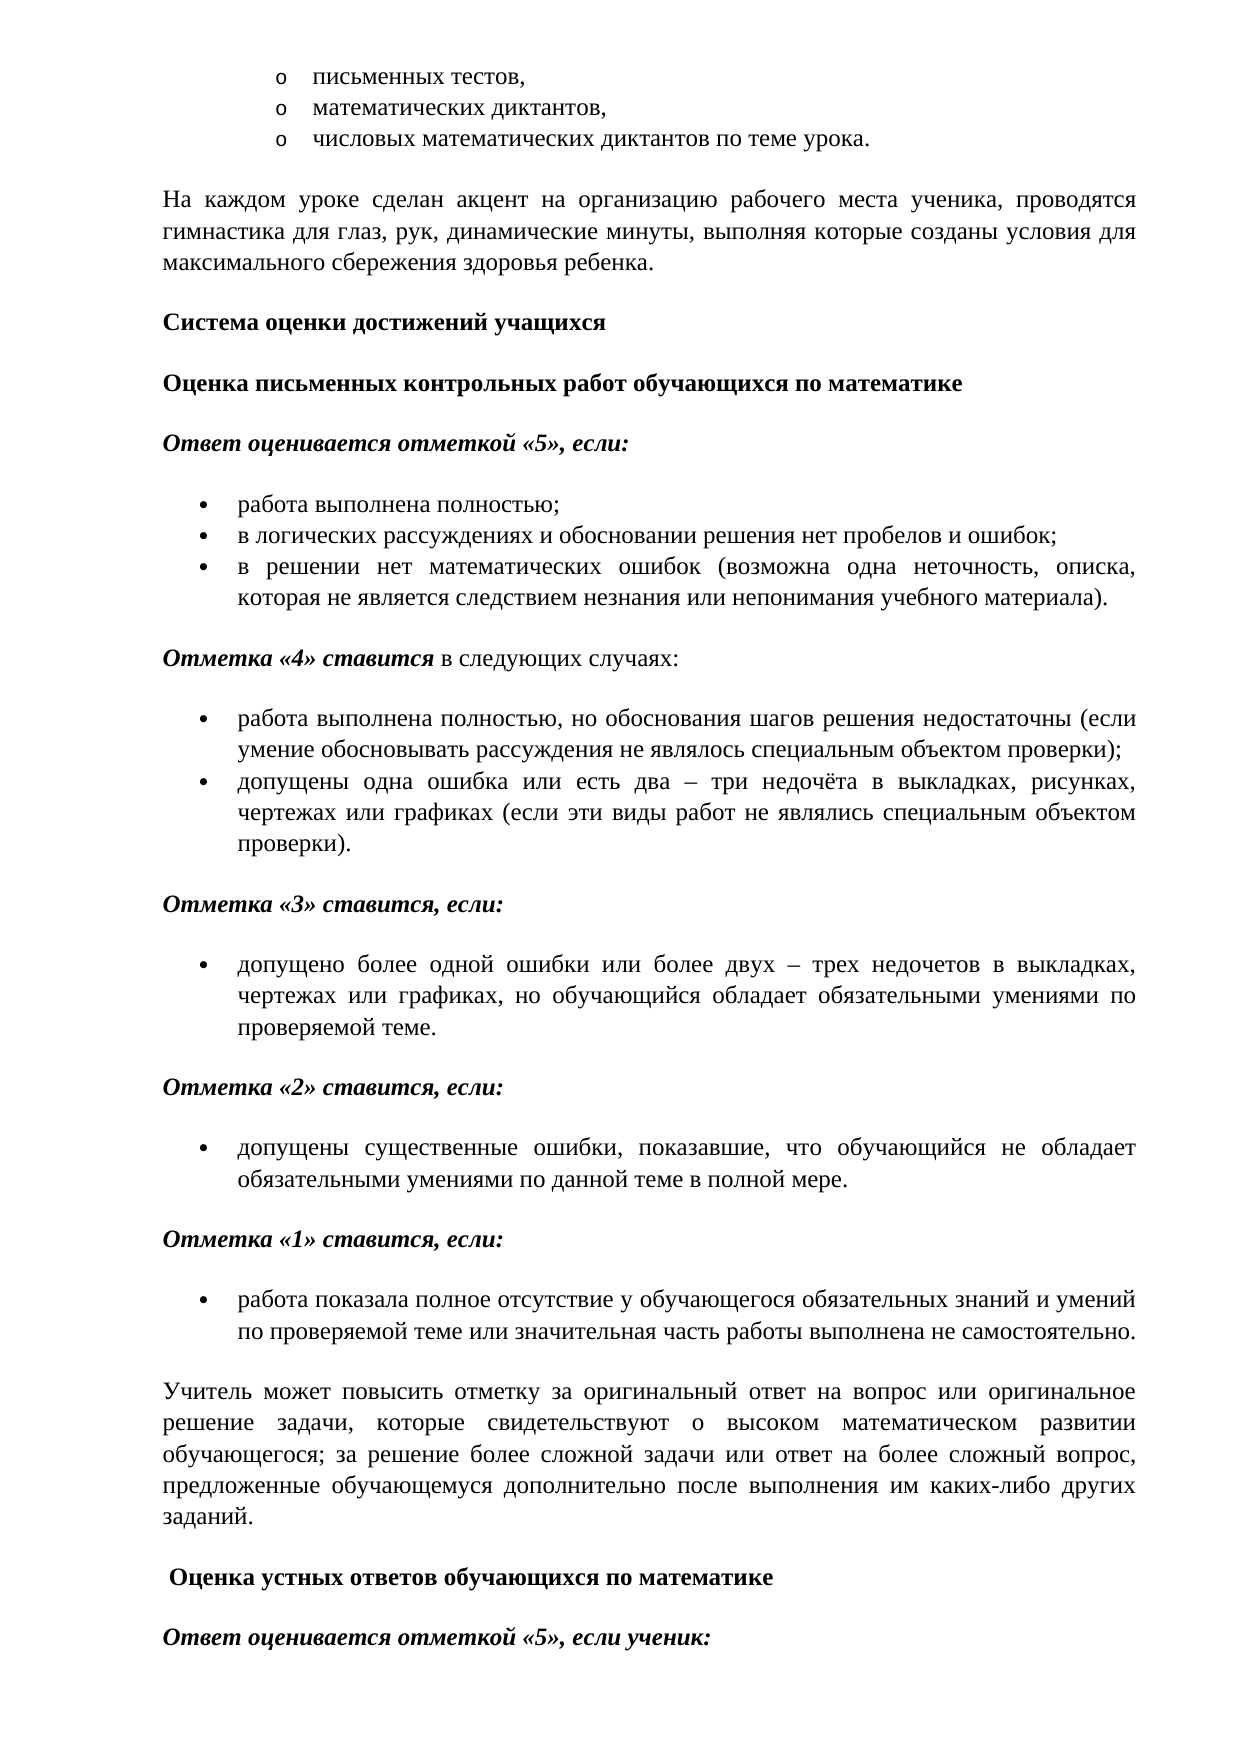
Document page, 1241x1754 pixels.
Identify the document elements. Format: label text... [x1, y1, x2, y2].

text Ответ оценивается отметкой «5», если: [162, 426, 1137, 457]
list математических диктантов, [275, 90, 1137, 122]
text Отметка «2» ставится, если: [162, 1069, 1137, 1101]
text Оценка устных ответов обучающихся по математике [162, 1559, 1137, 1590]
list работа выполнена полностью, но обоснования шагов решения недостаточны (если умение обосновывать рассуждения не являлось специальным объектом проверки); [200, 701, 1137, 763]
text Учитель может повысить отметку за оригинальный ответ на вопрос или оригинальное решение задачи, которые свидетельствуют о высоком математическом развитии обучающегося; за решение более сложной задачи или ответ на более сложный вопрос, предложенные обучающемуся дополнительно после выполнения им каких-либо других заданий. [162, 1374, 1137, 1530]
list числовых математических диктантов по теме урока. [275, 122, 1137, 153]
text Оценка письменных контрольных работ обучающихся по математике [162, 365, 1137, 397]
list работа выполнена полностью; [200, 486, 1137, 517]
text На каждом уроке сделан акцент на организацию рабочего места ученика, проводятся гимнастика для глаз, рук, динамические минуты, выполняя которые созданы условия для максимального сбережения здоровья ребенка. [162, 182, 1137, 276]
list допущено более одной ошибки или более двух – трех недочетов в выкладках, чертежах или графиках, но обучающийся обладает обязательными умениями по проверяемой теме. [200, 947, 1137, 1040]
text Ответ оценивается отметкой «5», если ученик: [162, 1619, 1137, 1651]
list допущены существенные ошибки, показавшие, что обучающийся не обладает обязательными умениями по данной теме в полной мере. [200, 1130, 1137, 1192]
list письменных тестов, [275, 59, 1137, 90]
list в логических рассуждениях и обосновании решения нет пробелов и ошибок; [200, 517, 1137, 549]
text Отметка «3» ставится, если: [162, 886, 1137, 917]
list в решении нет математических ошибок (возможна одна неточность, описка, которая не является следствием незнания или непонимания учебного материала). [200, 549, 1137, 611]
text Отметка «1» ставится, если: [162, 1222, 1137, 1253]
text Система оценки достижений учащихся [162, 305, 1137, 336]
list работа показала полное отсутствие у обучающегося обязательных знаний и умений по проверяемой теме или значительная часть работы выполнена не самостоятельно. [200, 1282, 1137, 1344]
text Отметка «4» ставится в следующих случаях: [162, 640, 1137, 672]
list допущены одна ошибка или есть два – три недочёта в выкладках, рисунках, чертежах или графиках (если эти виды работ не являлись специальным объектом проверки). [200, 763, 1137, 857]
